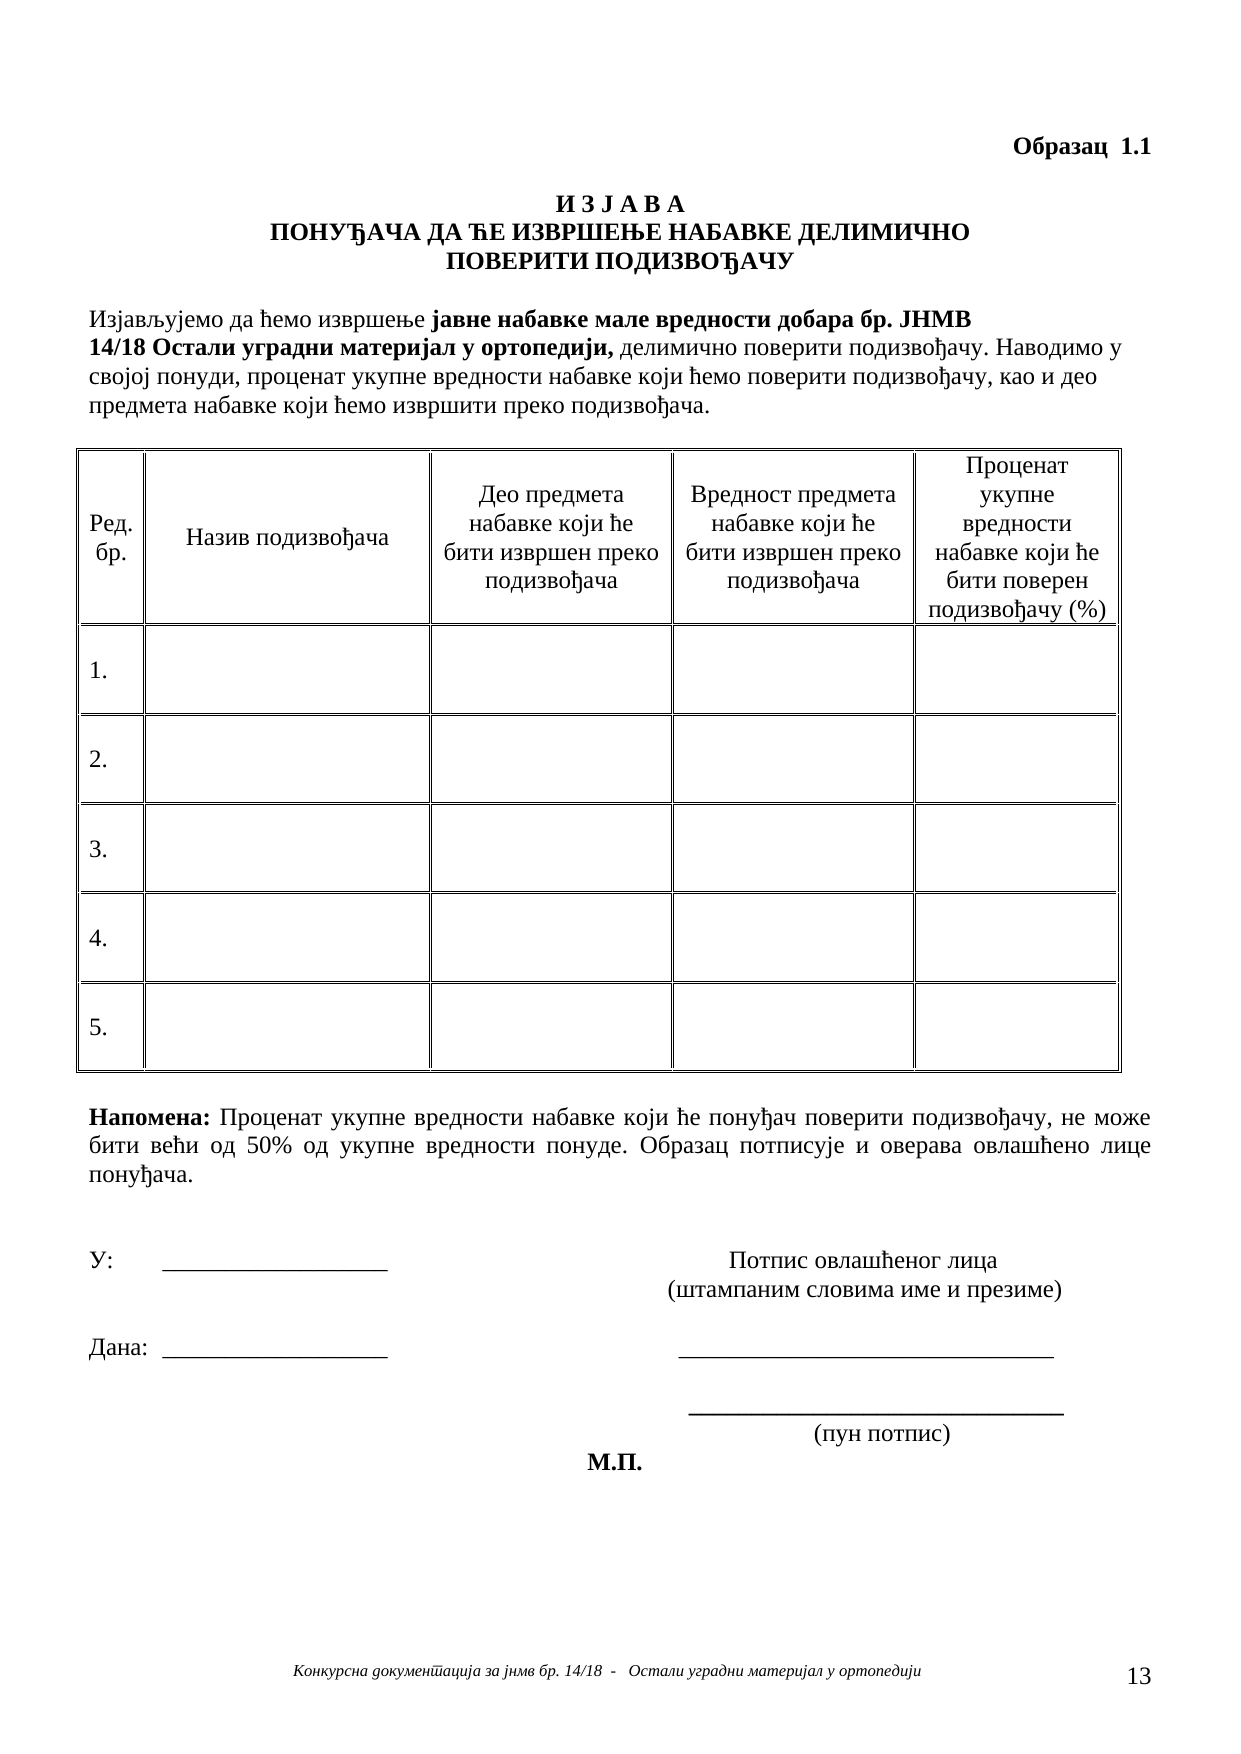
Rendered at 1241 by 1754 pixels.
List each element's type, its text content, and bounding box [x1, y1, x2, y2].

text 14/18 Остали уградни материјал у ортопедији, делимично поверити подизвођачу. Наводимо у својој понуди, проценат укупне вредности набавке који ћемо поверити подизвођачу, као и део предмета набавке који ћемо извршити преко подизвођача. [89, 332, 1152, 419]
table_cell [674, 626, 913, 712]
table_cell [432, 626, 671, 712]
table_cell [914, 981, 1118, 1070]
list Изјављујемо да ћемо извршење јавне набавке мале вредности добара бр. ЈНМВ [89, 304, 1152, 332]
table_header Ред. бр. [79, 451, 144, 623]
table_cell [146, 805, 429, 891]
table_cell 3. [79, 802, 143, 891]
table_cell [146, 716, 429, 802]
table_cell [914, 623, 1120, 712]
table_cell [146, 626, 429, 712]
table_cell 5. [79, 981, 144, 1070]
text У: __________________ Потпис овлашћеног лица [89, 1246, 1152, 1274]
table_header Назив подизвођача [144, 451, 430, 623]
table_cell [146, 894, 429, 981]
table_cell [432, 894, 671, 981]
table_header Проценат укупне вредности набавке који ће бити поверен подизвођачу (%) [914, 451, 1118, 623]
table_cell [916, 713, 1118, 802]
text (штампаним словима име и презиме) [89, 1274, 1152, 1303]
text ______________________________ [568, 1389, 1141, 1418]
table_cell [672, 984, 914, 1070]
text (пун потпис) [89, 1418, 1152, 1447]
text И З Ј А В А [89, 189, 1152, 217]
text М.П. [89, 1447, 1141, 1476]
table_header Део предмета набавке који ће бити извршен преко подизвођача [430, 451, 672, 623]
table_cell [674, 805, 913, 891]
text Дана: __________________ ______________________________ [89, 1332, 1152, 1361]
table_cell [916, 802, 1118, 891]
table_cell 4. [78, 891, 144, 981]
text ПОНУЂАЧА ДА ЋЕ ИЗВРШЕЊЕ НАБАВКЕ ДЕЛИМИЧНО [89, 217, 1152, 246]
table_cell [674, 716, 913, 802]
text ПОВЕРИТИ ПОДИЗВОЂАЧУ [89, 246, 1152, 275]
text Напомена: Проценат укупне вредности набавке који ће понуђач поверити подизвођачу, не може бити већи од 50% од укупне вредности понуде. Образац потписује и оверава овлашћено лице понуђача. [89, 1102, 1152, 1188]
table_cell [432, 716, 671, 802]
table_cell [674, 894, 913, 981]
table_cell [430, 984, 672, 1070]
table_cell 1. [78, 623, 144, 712]
table_cell [432, 805, 671, 891]
table_cell [914, 891, 1120, 981]
text Образац 1.1 [895, 131, 1152, 160]
table_cell [144, 984, 430, 1070]
table_header Вредност предмета набавке који ће бити извршен преко подизвођача [672, 451, 914, 623]
table_cell 2. [79, 713, 143, 802]
